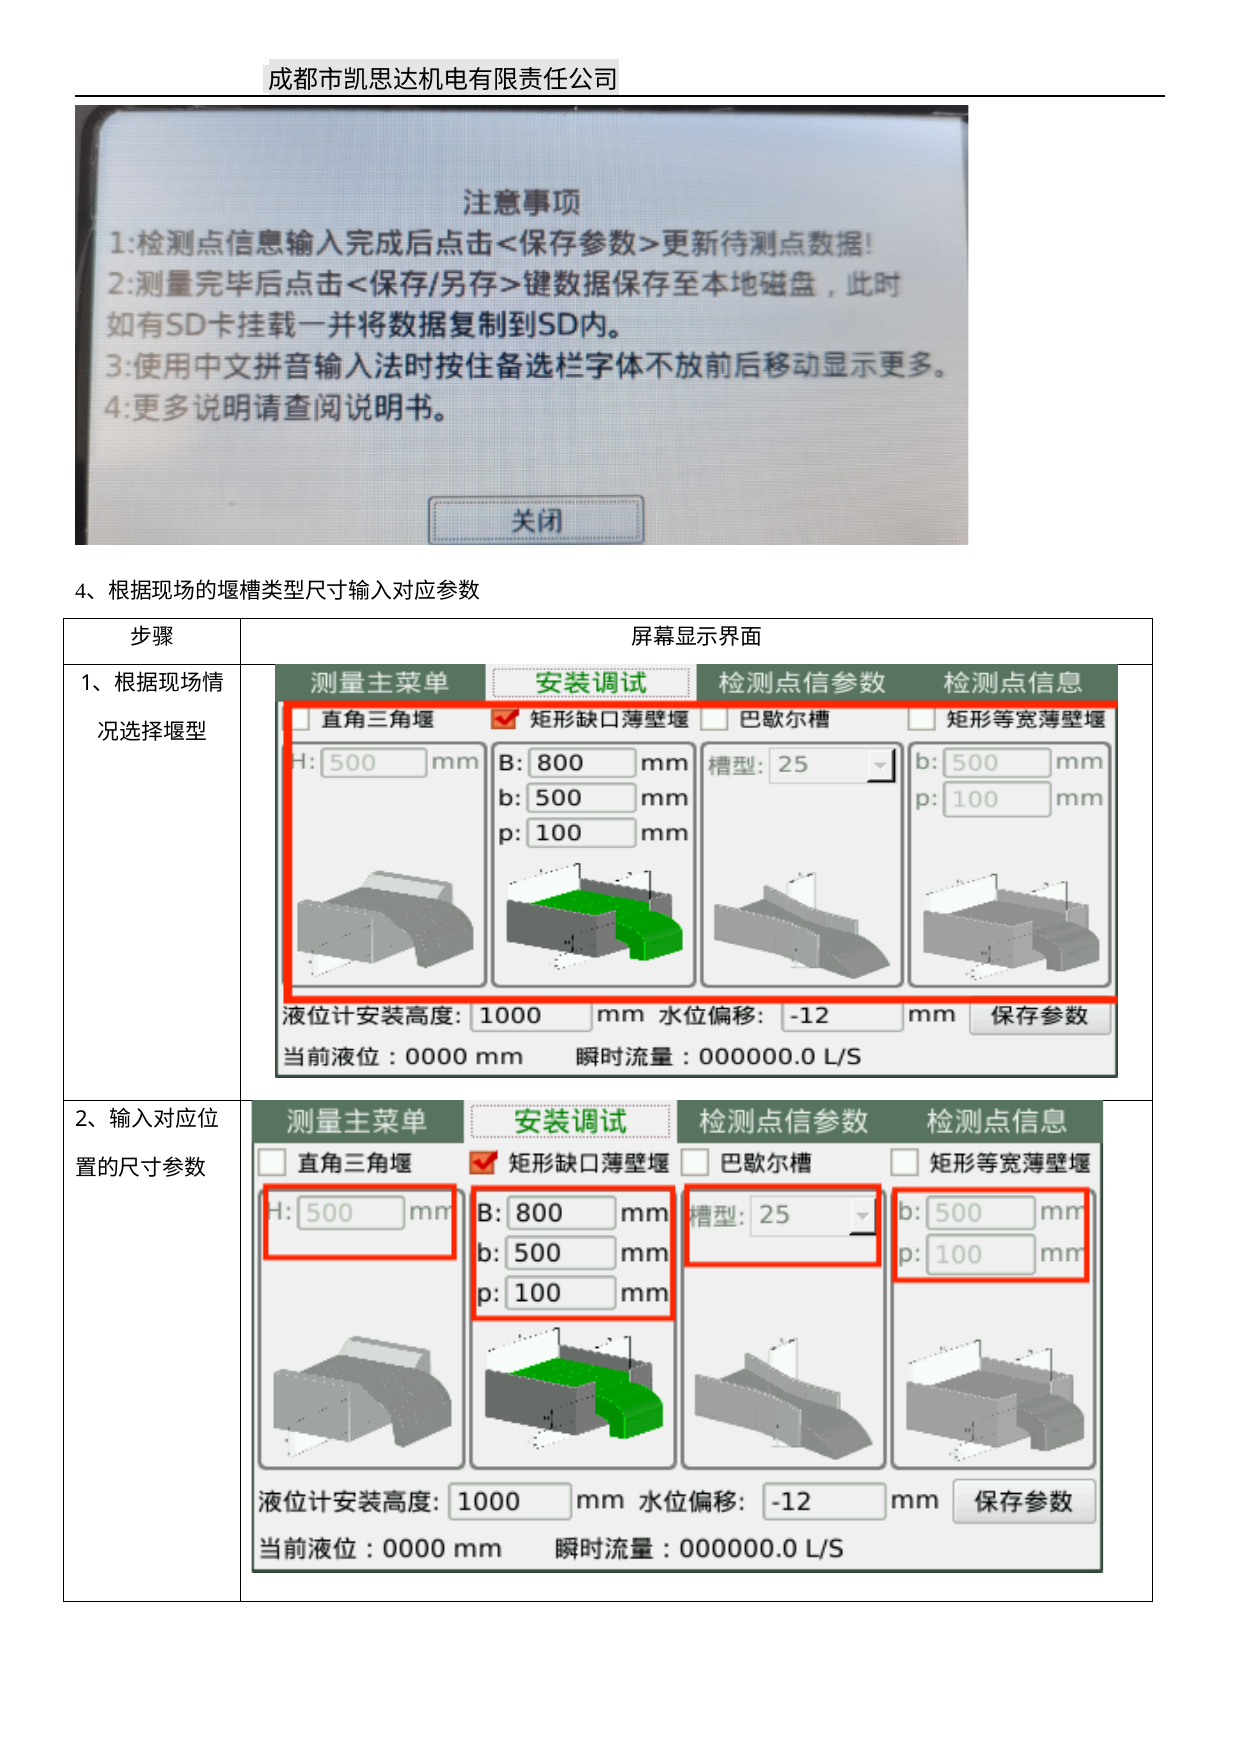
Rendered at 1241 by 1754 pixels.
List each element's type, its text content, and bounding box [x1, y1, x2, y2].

table_header 屏幕显示界面 [241, 619, 1152, 664]
table_cell [241, 665, 1152, 1100]
table_cell 1、根据现场情况选择堰型 [64, 665, 240, 1100]
picture [75, 105, 969, 545]
picture [275, 664, 1118, 1078]
picture [251, 1100, 1104, 1573]
table_cell 2、输入对应位置的尺寸参数 [64, 1101, 240, 1601]
table_header 步骤 [64, 619, 240, 664]
table_cell [241, 1101, 1152, 1601]
list 根据现场的堰槽类型尺寸输入对应参数 [75, 573, 1165, 605]
